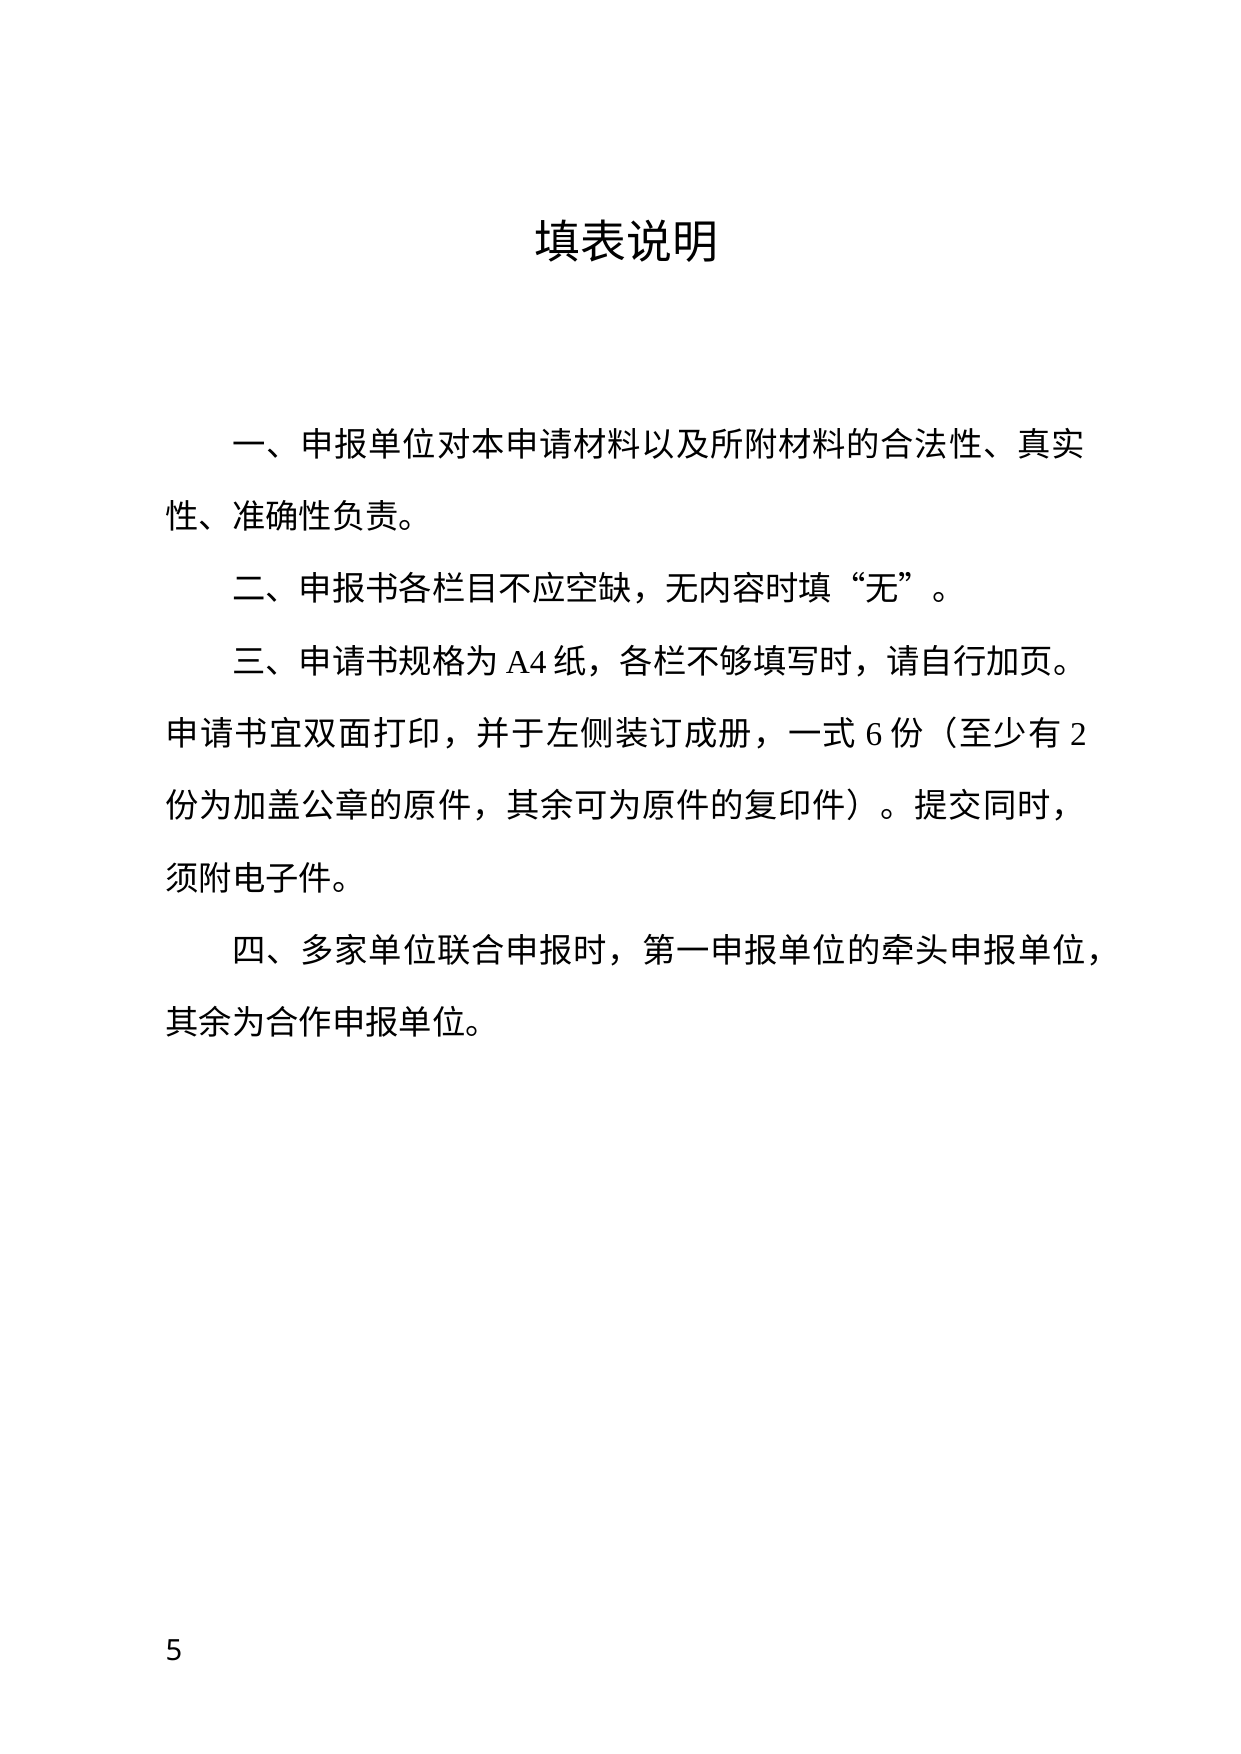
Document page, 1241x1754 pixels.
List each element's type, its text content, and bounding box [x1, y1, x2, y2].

text 填表说明 [165, 190, 1087, 287]
text 一、申报单位对本申请材料以及所附材料的合法性、真实性、准确性负责。 [165, 417, 1087, 538]
text 二、申报书各栏目不应空缺，无内容时填“无”。 [165, 562, 1087, 610]
text 三、申请书规格为A4纸，各栏不够填写时，请自行加页。申请书宜双面打印，并于左侧装订成册，一式6份（至少有2份为加盖公章的原件，其余可为原件的复印件）。提交同时，须附电子件。 [165, 634, 1087, 899]
text 四、多家单位联合申报时，第一申报单位的牵头申报单位，其余为合作申报单位。 [165, 923, 1087, 1044]
